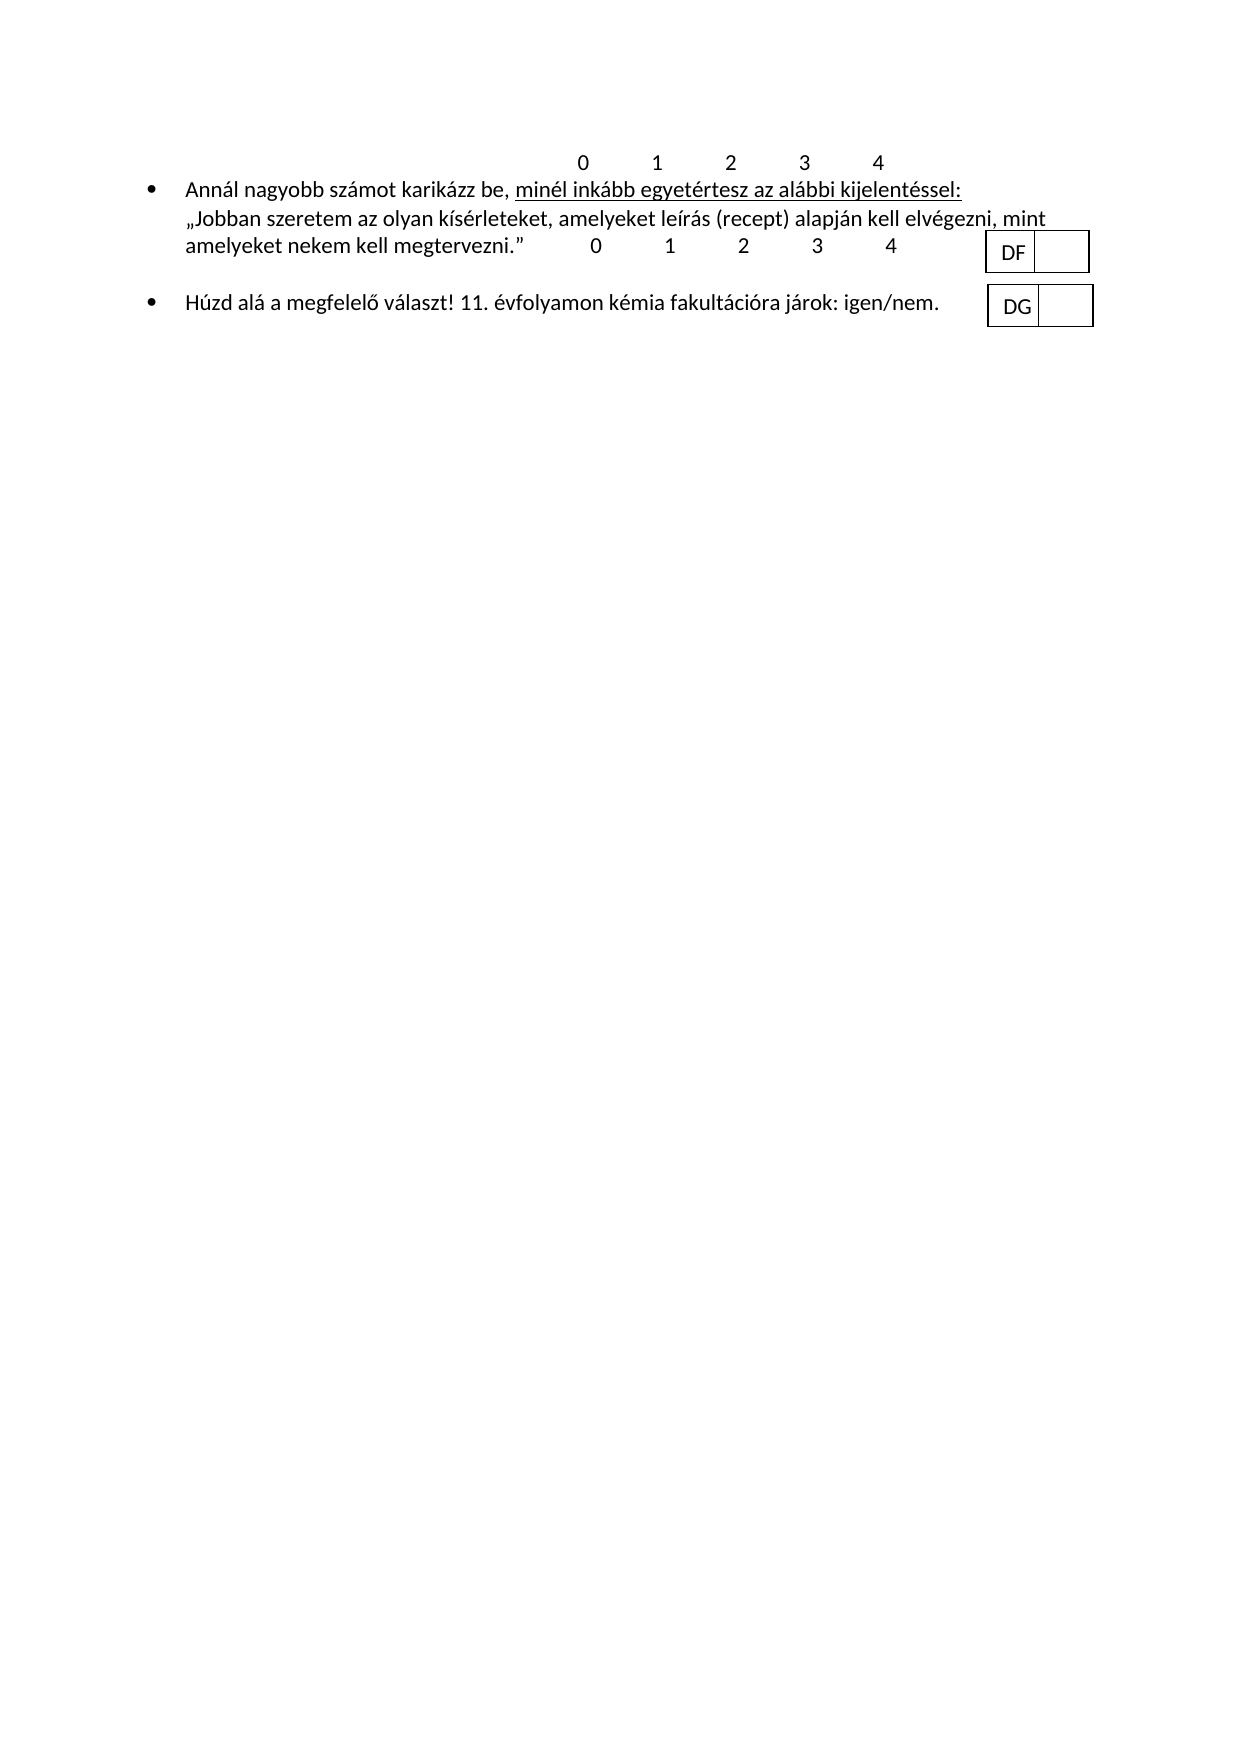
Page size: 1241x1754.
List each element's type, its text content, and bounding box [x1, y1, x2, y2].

list „Jobban szeretem az olyan kísérleteket, amelyeket leírás (recept) alapján kell elvégezni, mint amelyeket nekem kell megtervezni.” 0 1 2 3 4 [185, 204, 1093, 260]
text 0 1 2 3 4 [369, 148, 1093, 176]
list Annál nagyobb számot karikázz be, minél inkább egyetértesz az alábbi kijelentéssel: [148, 176, 1093, 204]
list Húzd alá a megfelelő választ! 11. évfolyamon kémia fakultációra járok: igen/nem. [148, 288, 987, 316]
